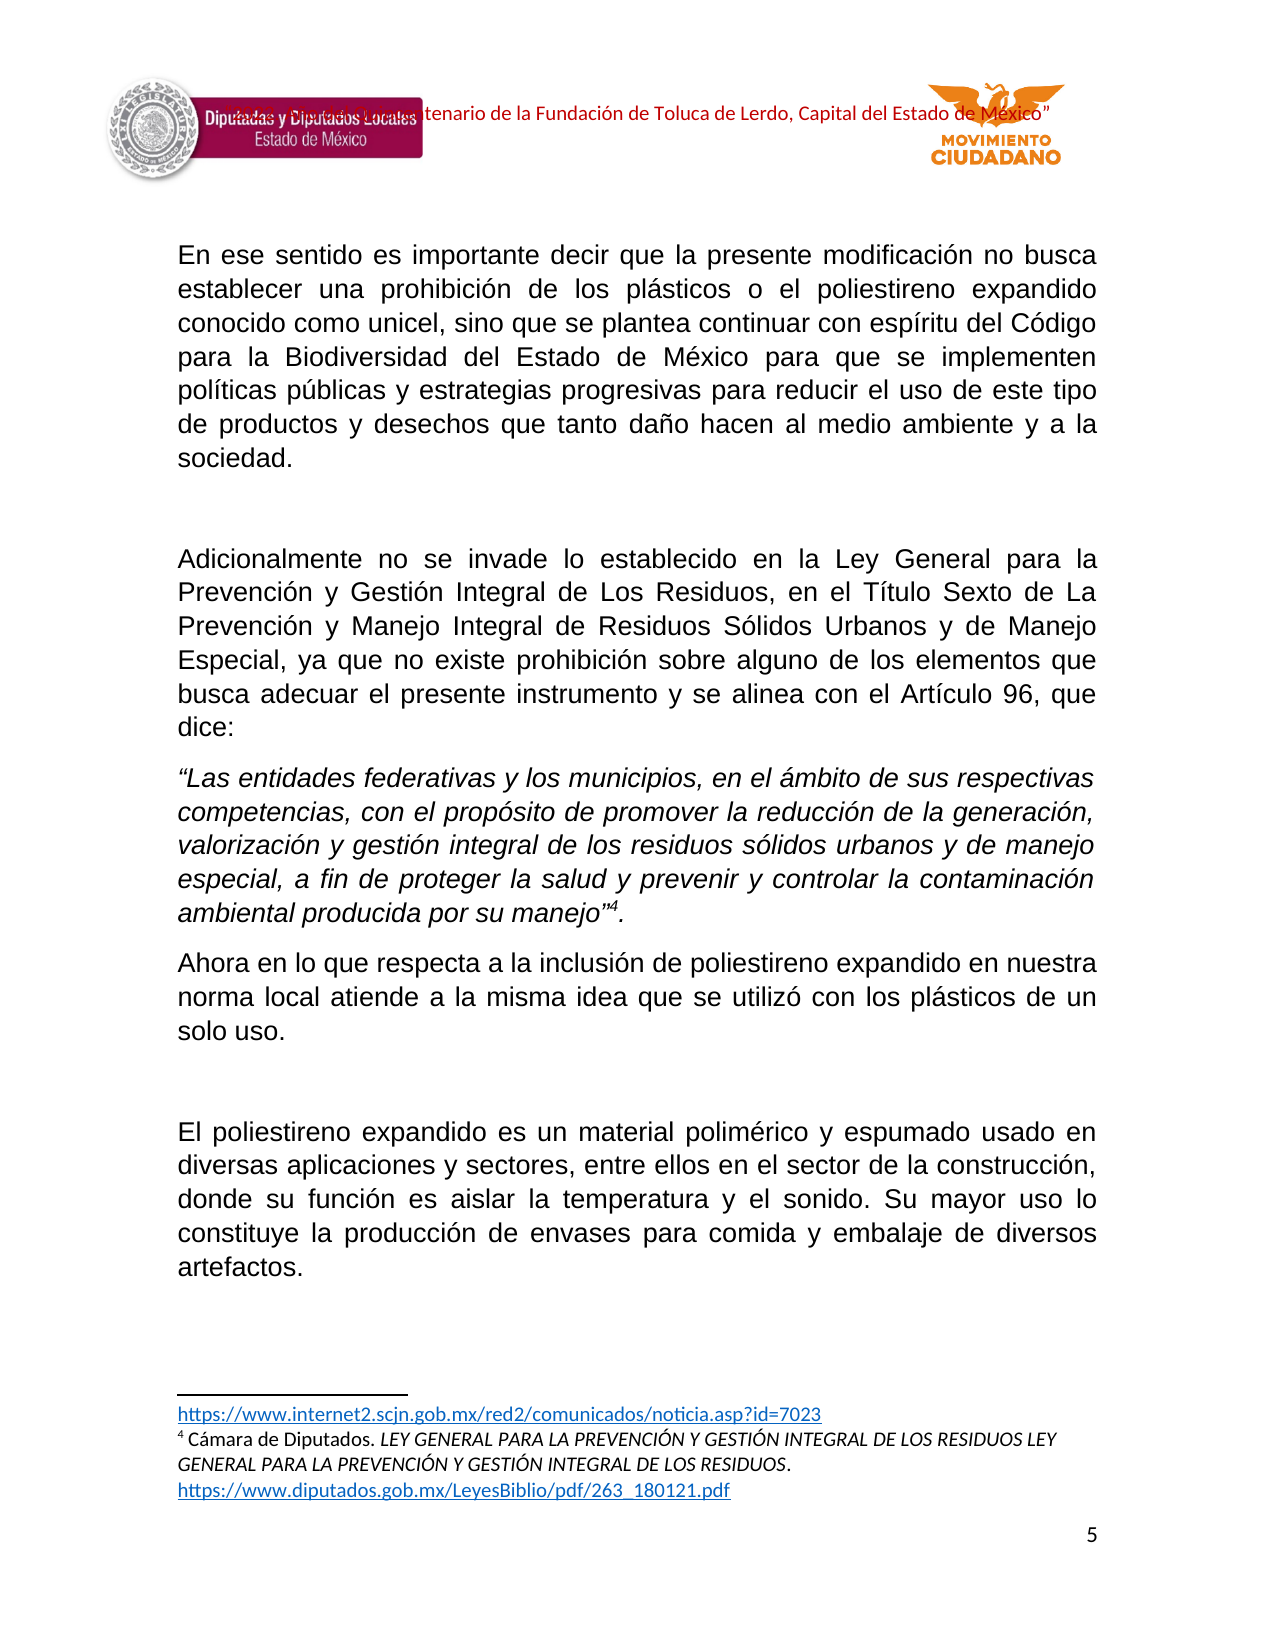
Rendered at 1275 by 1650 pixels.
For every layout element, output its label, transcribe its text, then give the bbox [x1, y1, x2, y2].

text El poliestireno expandido es un material polimérico y espumado usado en diversas aplicaciones y sectores, entre ellos en el sector de la construcción, donde su función es aislar la temperatura y el sonido. Su mayor uso lo constituye la producción de envases para comida y embalaje de diversos artefactos. [177, 1116, 1098, 1282]
picture [102, 73, 423, 187]
text Ahora en lo que respecta a la inclusión de poliestireno expandido en nuestra norma local atiende a la misma idea que se utilizó con los plásticos de un solo uso. [177, 947, 1098, 1046]
text En ese sentido es importante decir que la presente modificación no busca establecer una prohibición de los plásticos o el poliestireno expandido conocido como unicel, sino que se plantea continuar con espíritu del Código para la Biodiversidad del Estado de México para que se implementen políticas públicas y estrategias progresivas para reducir el uso de este tipo de productos y desechos que tanto daño hacen al medio ambiente y a la sociedad. [177, 239, 1098, 473]
text Adicionalmente no se invade lo establecido en la Ley General para la Prevención y Gestión Integral de Los Residuos, en el Título Sexto de La Prevención y Manejo Integral de Residuos Sólidos Urbanos y de Manejo Especial, ya que no existe prohibición sobre alguno de los elementos que busca adecuar el presente instrumento y se alinea con el Artículo 96, que dice: [177, 543, 1098, 743]
picture [914, 43, 1078, 206]
text “Las entidades federativas y los municipios, en el ámbito de sus respectivas competencias, con el propósito de promover la reducción de la generación, valorización y gestión integral de los residuos sólidos urbanos y de manejo especial, a fin de proteger la salud y prevenir y controlar la contaminación ambiental producida por su manejo”. [177, 762, 1098, 928]
